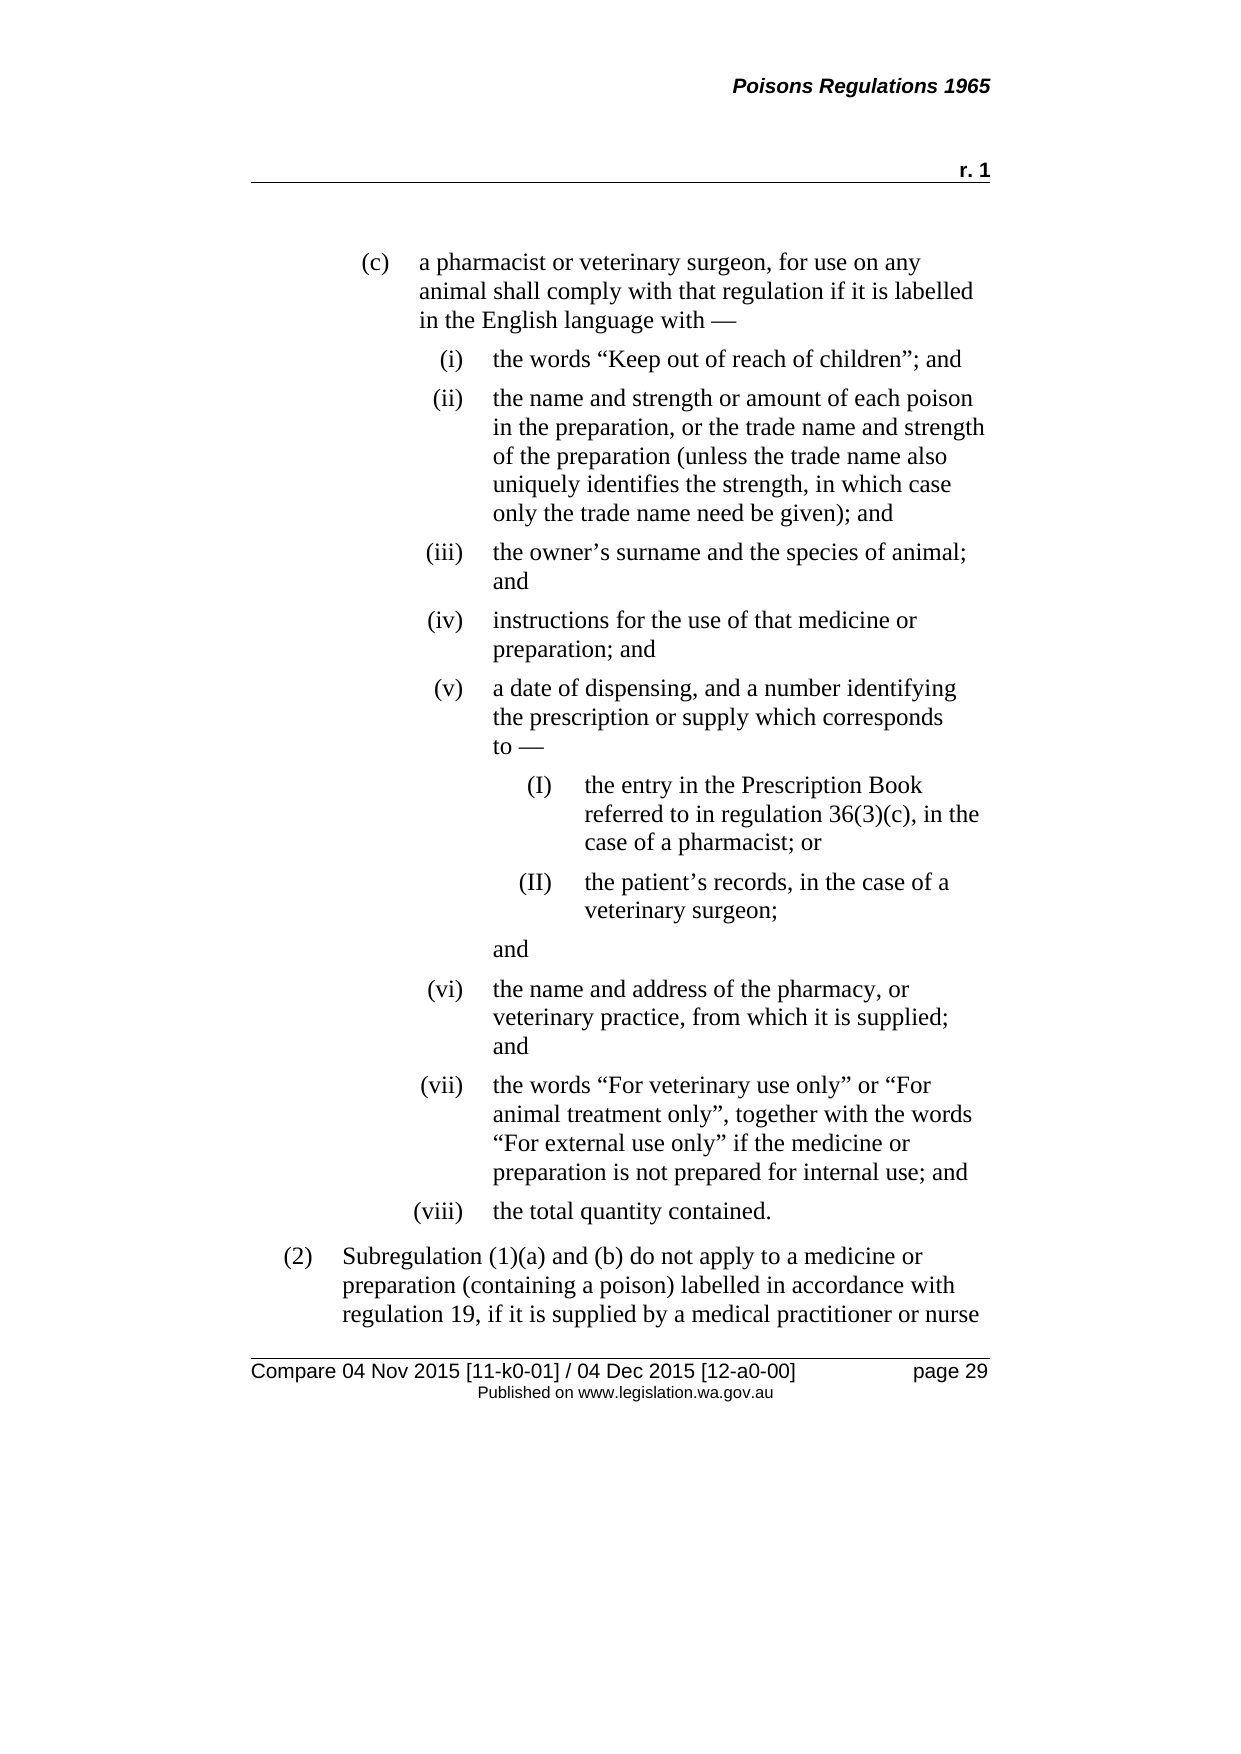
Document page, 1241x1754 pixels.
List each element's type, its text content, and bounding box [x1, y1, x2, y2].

text (viii) the total quantity contained. [251, 1196, 990, 1224]
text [251, 1241, 990, 1327]
text (i) the words “Keep out of reach of children”; and [251, 344, 990, 373]
text (c) a pharmacist or veterinary surgeon, for use on any animal shall comply with that regulation if it is labelled in the English language with — [251, 247, 990, 334]
text (iii) the owner’s surname and the species of animal; and [251, 537, 990, 595]
text (II) the patient’s records, in the case of a veterinary surgeon; [251, 867, 990, 924]
text (ii) the name and strength or amount of each poison in the preparation, or the trade name and strength of the preparation (unless the trade name also uniquely identifies the strength, in which case only the trade name need be given); and [251, 383, 990, 527]
text (iv) instructions for the use of that medicine or preparation; and [251, 605, 990, 663]
text (v) a date of dispensing, and a number identifying the prescription or supply which corresponds to — [251, 673, 990, 759]
text (vi) the name and address of the pharmacy, or veterinary practice, from which it is supplied; and [251, 974, 990, 1060]
text (vii) the words “For veterinary use only” or “For animal treatment only”, together with the words “For external use only” if the medicine or preparation is not prepared for internal use; and [251, 1070, 990, 1185]
text and [251, 934, 990, 963]
text (I) the entry in the Prescription Book referred to in regulation 36(3)(c), in the case of a pharmacist; or [251, 770, 990, 856]
